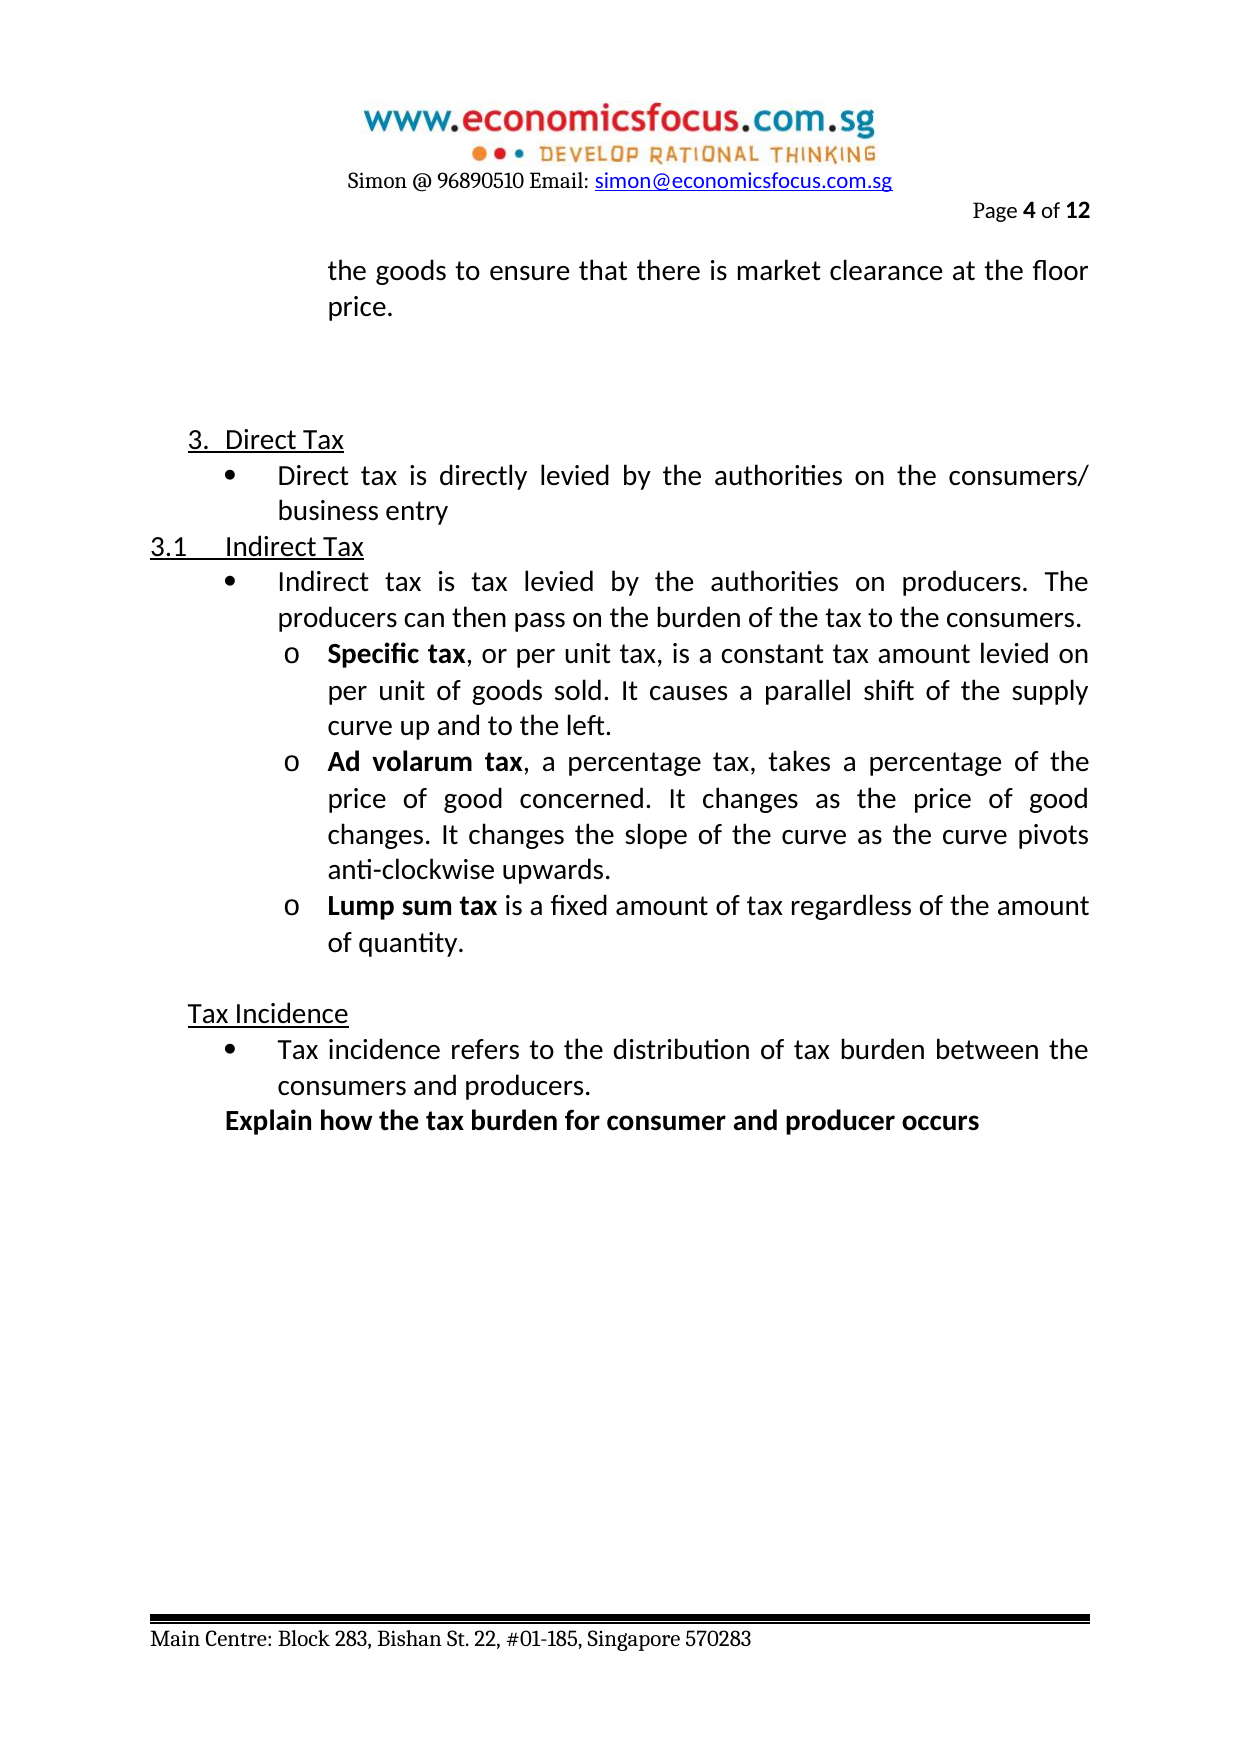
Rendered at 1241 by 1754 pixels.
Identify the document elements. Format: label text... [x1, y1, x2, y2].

subtitle Ad volarum tax, a percentage tax, takes a percentage of the price of good concerned. It changes as the price of good changes. It changes the slope of the curve as the curve pivots anti-clockwise upwards. [283, 743, 1090, 887]
subtitle Explain how the tax burden for consumer and producer occurs [225, 1102, 1090, 1138]
subtitle Indirect tax is tax levied by the authorities on producers. The producers can then pass on the burden of the tax to the consumers. [225, 563, 1090, 635]
subtitle Tax Incidence [187, 995, 1090, 1031]
subtitle Tax incidence refers to the distribution of tax burden between the consumers and producers. [225, 1031, 1090, 1102]
picture [360, 101, 880, 166]
subtitle Lump sum tax is a fixed amount of tax regardless of the amount of quantity. [283, 887, 1090, 960]
subtitle 3. Direct Tax [187, 421, 1090, 457]
subtitle 3.1 Indirect Tax [150, 528, 1090, 563]
subtitle Direct tax is directly levied by the authorities on the consumers/ business entry [225, 457, 1090, 528]
subtitle Specific tax, or per unit tax, is a constant tax amount levied on per unit of goods sold. It causes a parallel shift of the supply curve up and to the left. [283, 635, 1090, 743]
